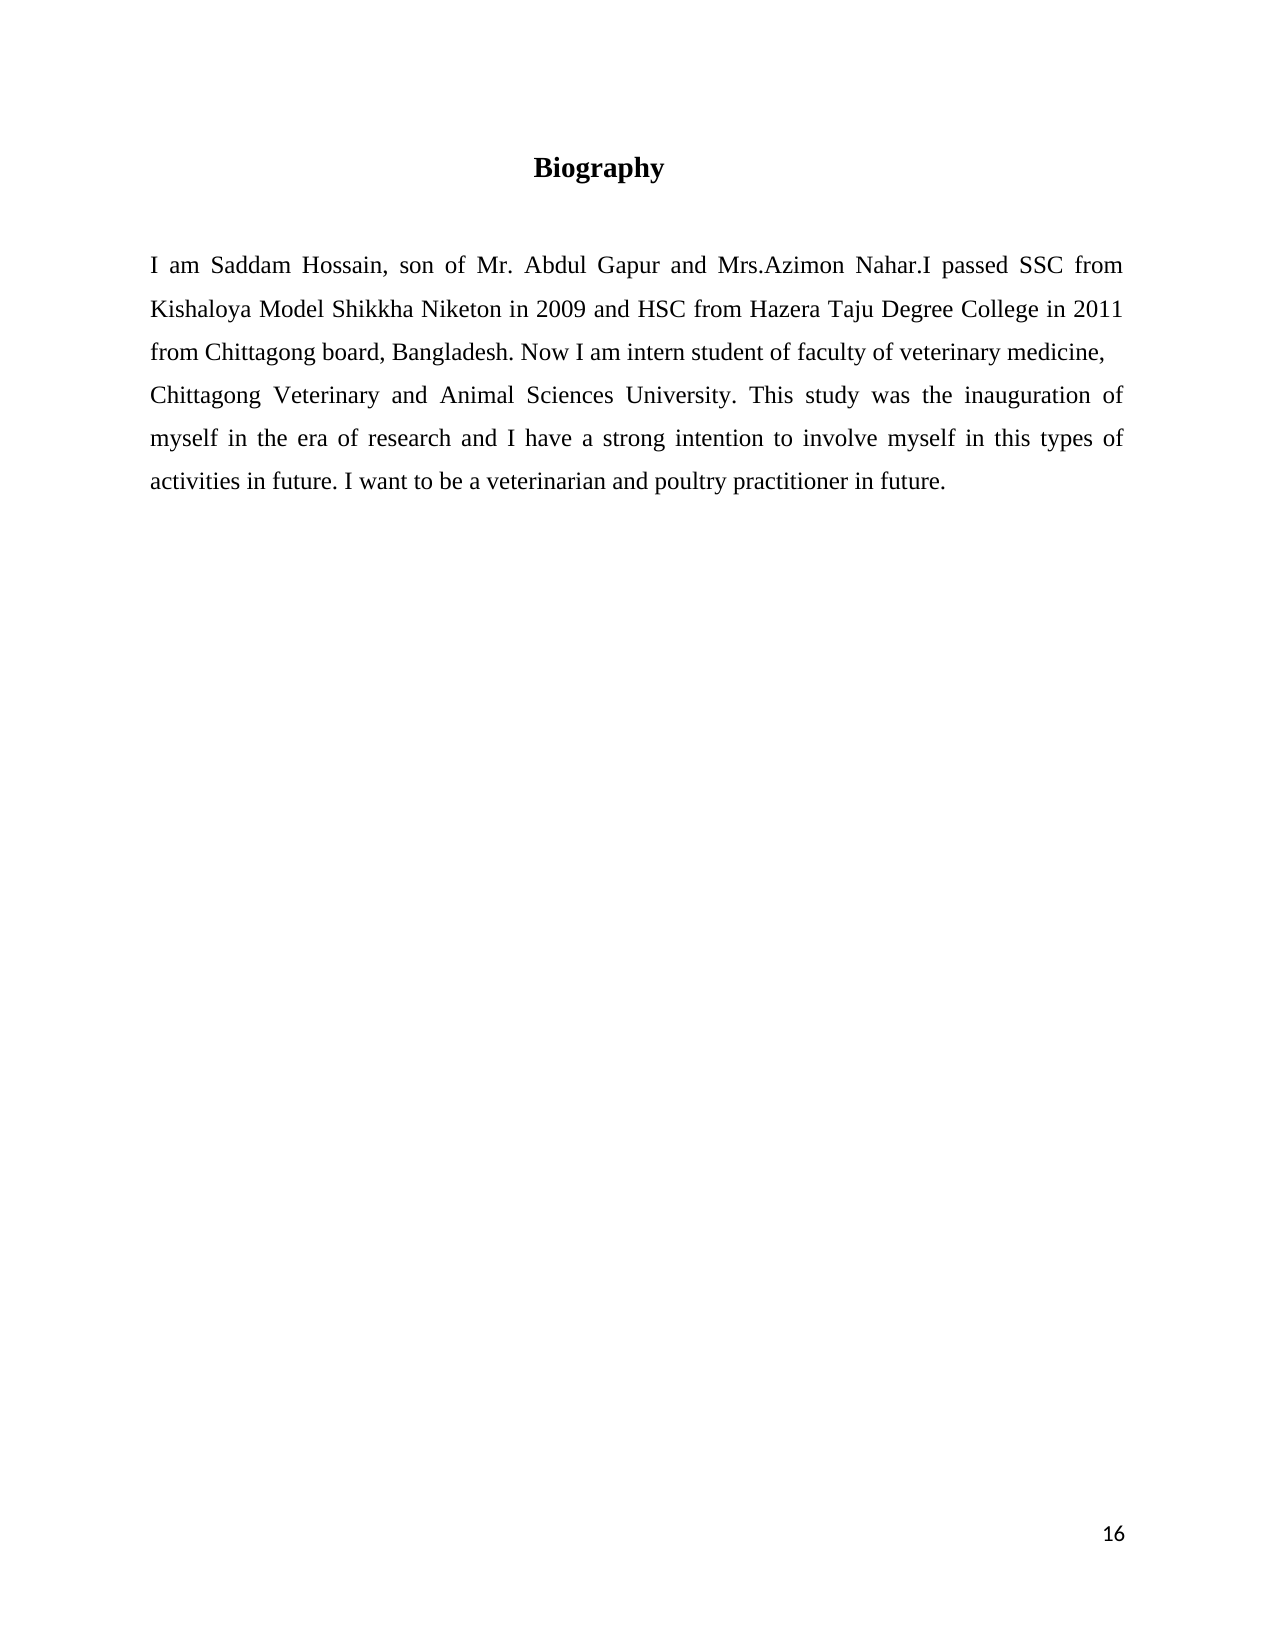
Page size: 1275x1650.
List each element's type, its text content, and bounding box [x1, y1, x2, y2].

text I am Saddam Hossain, son of Mr. Abdul Gapur and Mrs.Azimon Nahar.I passed SSC from Kishaloya Model Shikkha Niketon in 2009 and HSC from Hazera Taju Degree College in 2011 from Chittagong board, Bangladesh. Now I am intern student of faculty of veterinary medicine, [150, 251, 1125, 366]
text Biography [150, 150, 1125, 183]
text Chittagong Veterinary and Animal Sciences University. This study was the inauguration of myself in the era of research and I have a strong intention to involve myself in this types of activities in future. I want to be a veterinarian and poultry practitioner in future. [150, 380, 1125, 495]
